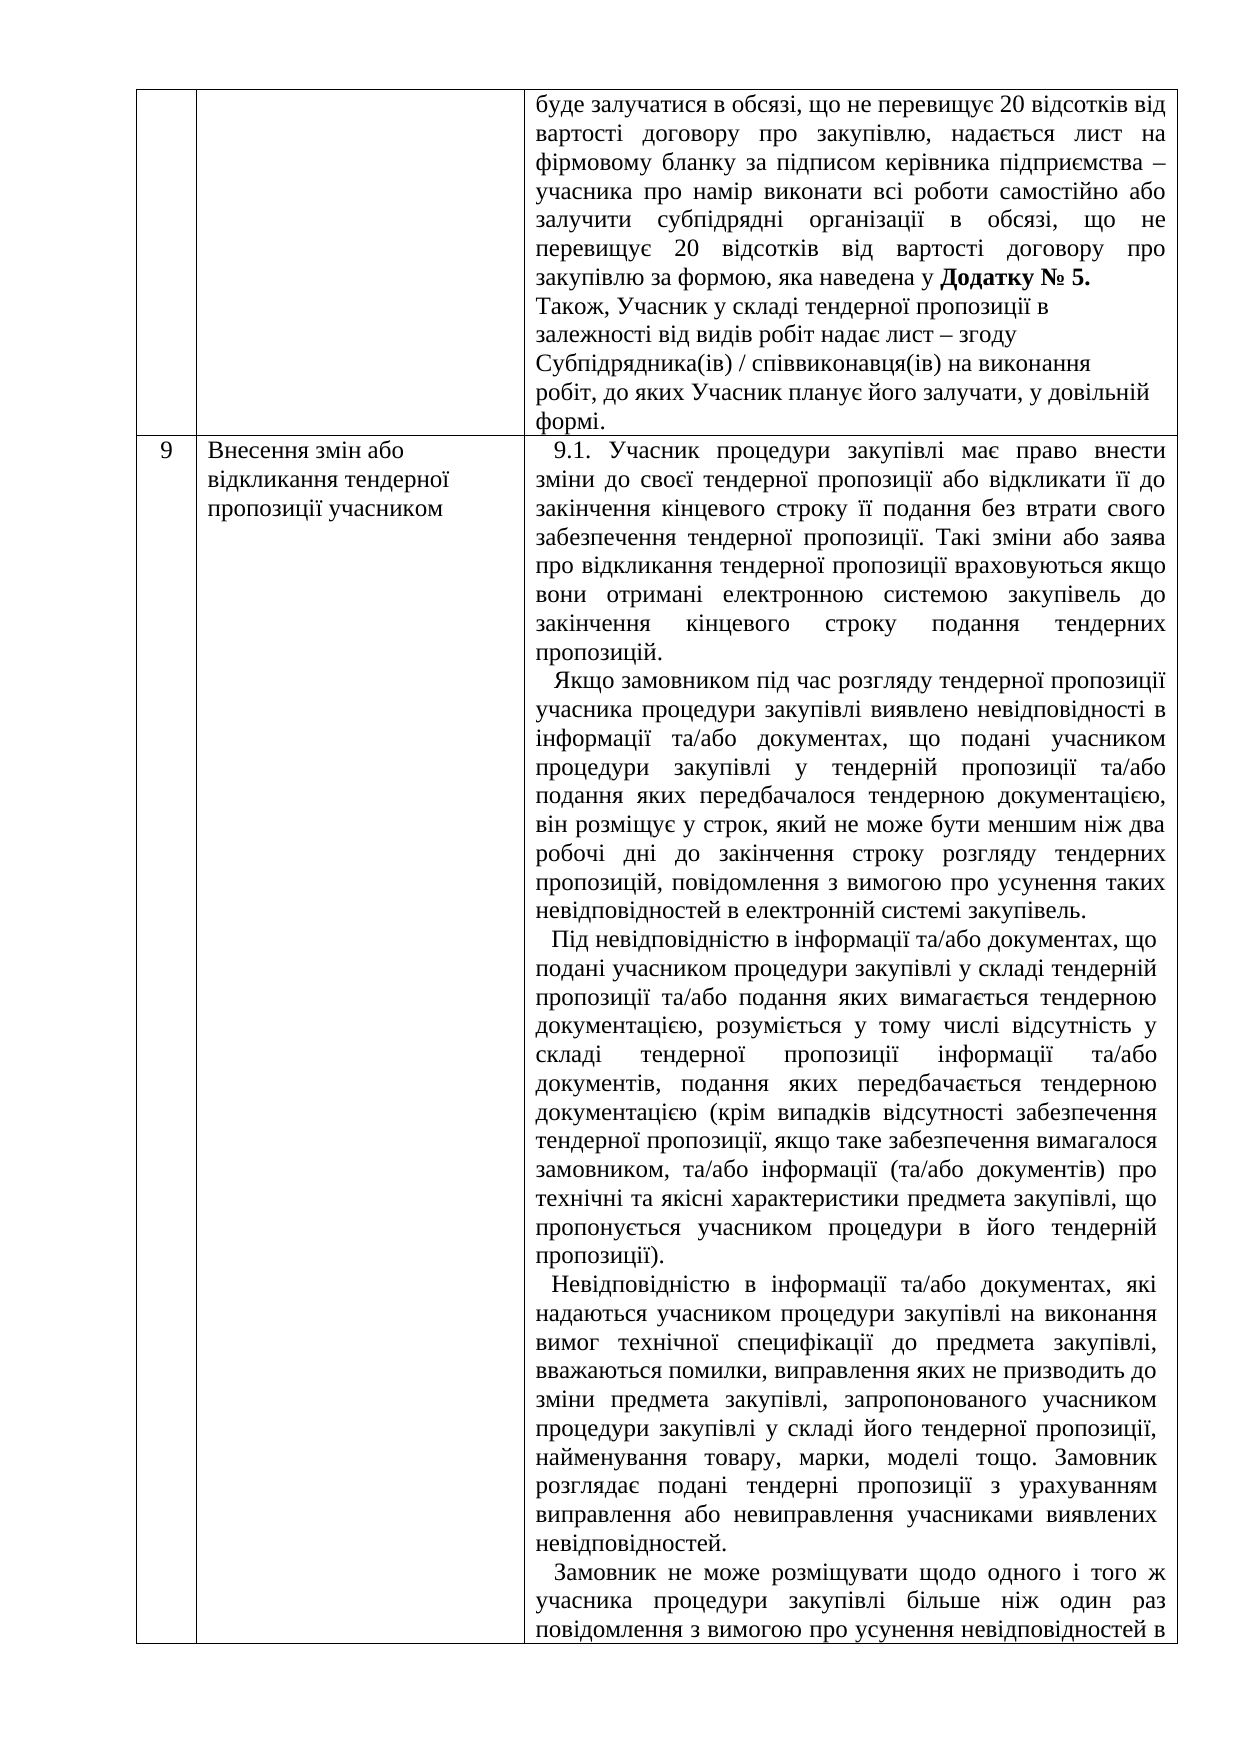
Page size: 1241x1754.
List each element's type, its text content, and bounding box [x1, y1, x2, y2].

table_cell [197, 90, 524, 434]
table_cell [197, 436, 524, 1643]
table_cell 9 [137, 436, 196, 1643]
table_cell 8 [137, 90, 196, 434]
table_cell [525, 90, 1177, 434]
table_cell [525, 436, 1177, 1643]
